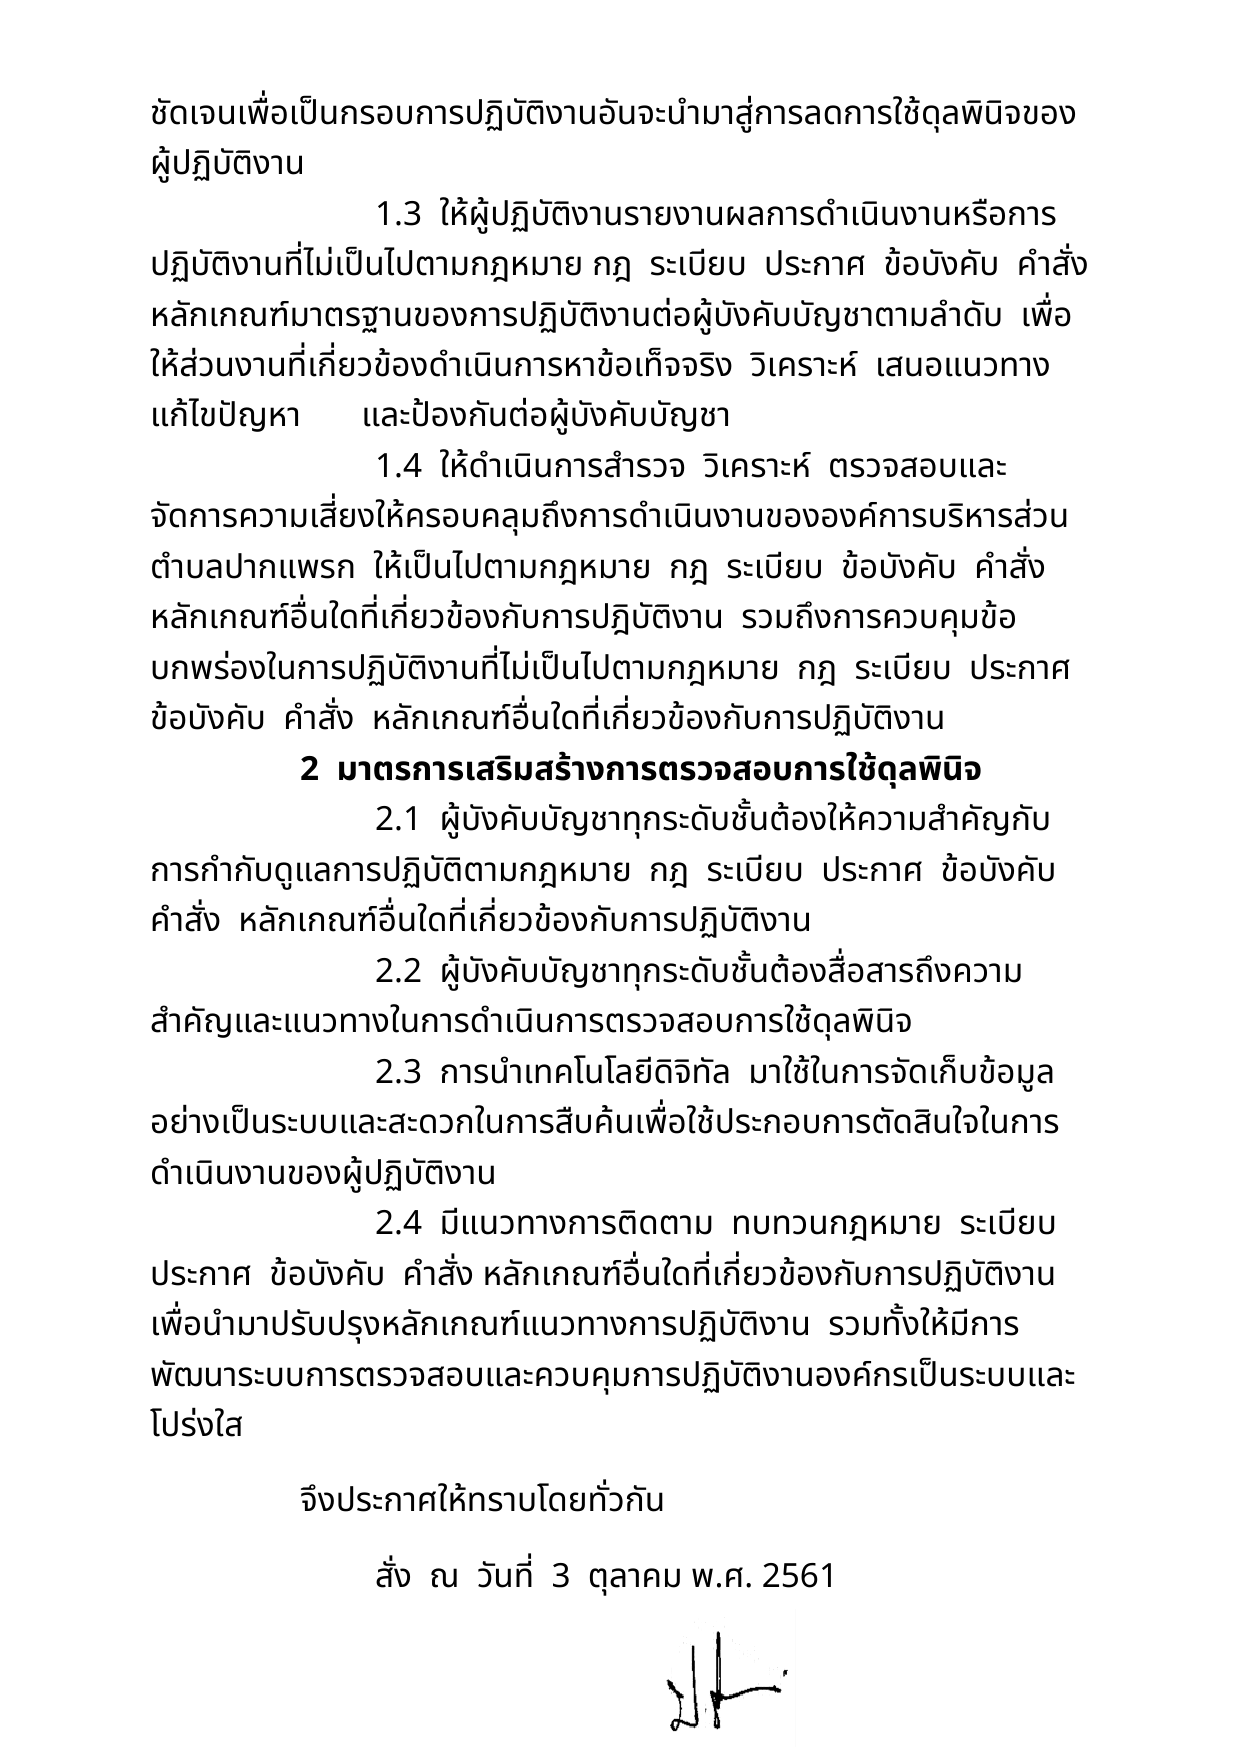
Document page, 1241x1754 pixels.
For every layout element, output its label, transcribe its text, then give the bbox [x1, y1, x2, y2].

text 1.3 ให้ผู้ปฏิบัติงานรายงานผลการดำเนินงานหรือการปฏิบัติงานที่ไม่เป็นไปตามกฎหมาย กฎ ระเบียบ ประกาศ ข้อบังคับ คำสั่ง หลักเกณฑ์มาตรฐานของการปฏิบัติงานต่อผู้บังคับบัญชาตามลำดับ เพื่อให้ส่วนงานที่เกี่ยวข้องดำเนินการหาข้อเท็จจริง วิเคราะห์ เสนอแนวทางแก้ไขปัญหา และป้องกันต่อผู้บังคับบัญชา [150, 189, 1090, 442]
text 2 มาตรการเสริมสร้างการตรวจสอบการใช้ดุลพินิจ [150, 744, 1090, 795]
text 2.1 ผู้บังคับบัญชาทุกระดับชั้นต้องให้ความสำคัญกับการกำกับดูแลการปฏิบัติตามกฎหมาย กฎ ระเบียบ ประกาศ ข้อบังคับ คำสั่ง หลักเกณฑ์อื่นใดที่เกี่ยวข้องกับการปฏิบัติงาน [150, 795, 1090, 947]
text จึงประกาศให้ทราบโดยทั่วกัน [150, 1476, 1090, 1527]
text 1.4 ให้ดำเนินการสำรวจ วิเคราะห์ ตรวจสอบและจัดการความเสี่ยงให้ครอบคลุมถึงการดำเนินงานขององค์การบริหารส่วนตำบลปากแพรก ให้เป็นไปตามกฎหมาย กฎ ระเบียบ ข้อบังคับ คำสั่ง หลักเกณฑ์อื่นใดที่เกี่ยวข้องกับการปฎิบัติงาน รวมถึงการควบคุมข้อบกพร่องในการปฏิบัติงานที่ไม่เป็นไปตามกฎหมาย กฎ ระเบียบ ประกาศ ข้อบังคับ คำสั่ง หลักเกณฑ์อื่นใดที่เกี่ยวข้องกับการปฏิบัติงาน [150, 442, 1090, 744]
picture [653, 1609, 796, 1749]
text 2.2 ผู้บังคับบัญชาทุกระดับชั้นต้องสื่อสารถึงความสำคัญและแนวทางในการดำเนินการตรวจสอบการใช้ดุลพินิจ [150, 947, 1090, 1048]
text 2.3 การนำเทคโนโลยีดิจิทัล มาใช้ในการจัดเก็บข้อมูลอย่างเป็นระบบและสะดวกในการสืบค้นเพื่อใช้ประกอบการตัดสินใจในการดำเนินงานของผู้ปฏิบัติงาน [150, 1048, 1090, 1199]
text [150, 89, 1090, 189]
text สั่ง ณ วันที่ 3 ตุลาคม พ.ศ. 2561 [150, 1552, 1090, 1602]
text 2.4 มีแนวทางการติดตาม ทบทวนกฎหมาย ระเบียบ ประกาศ ข้อบังคับ คำสั่ง หลักเกณฑ์อื่นใดที่เกี่ยวข้องกับการปฏิบัติงาน เพื่อนำมาปรับปรุงหลักเกณฑ์แนวทางการปฏิบัติงาน รวมทั้งให้มีการพัฒนาระบบการตรวจสอบและควบคุมการปฏิบัติงานองค์กรเป็นระบบและโปร่งใส [150, 1199, 1090, 1451]
